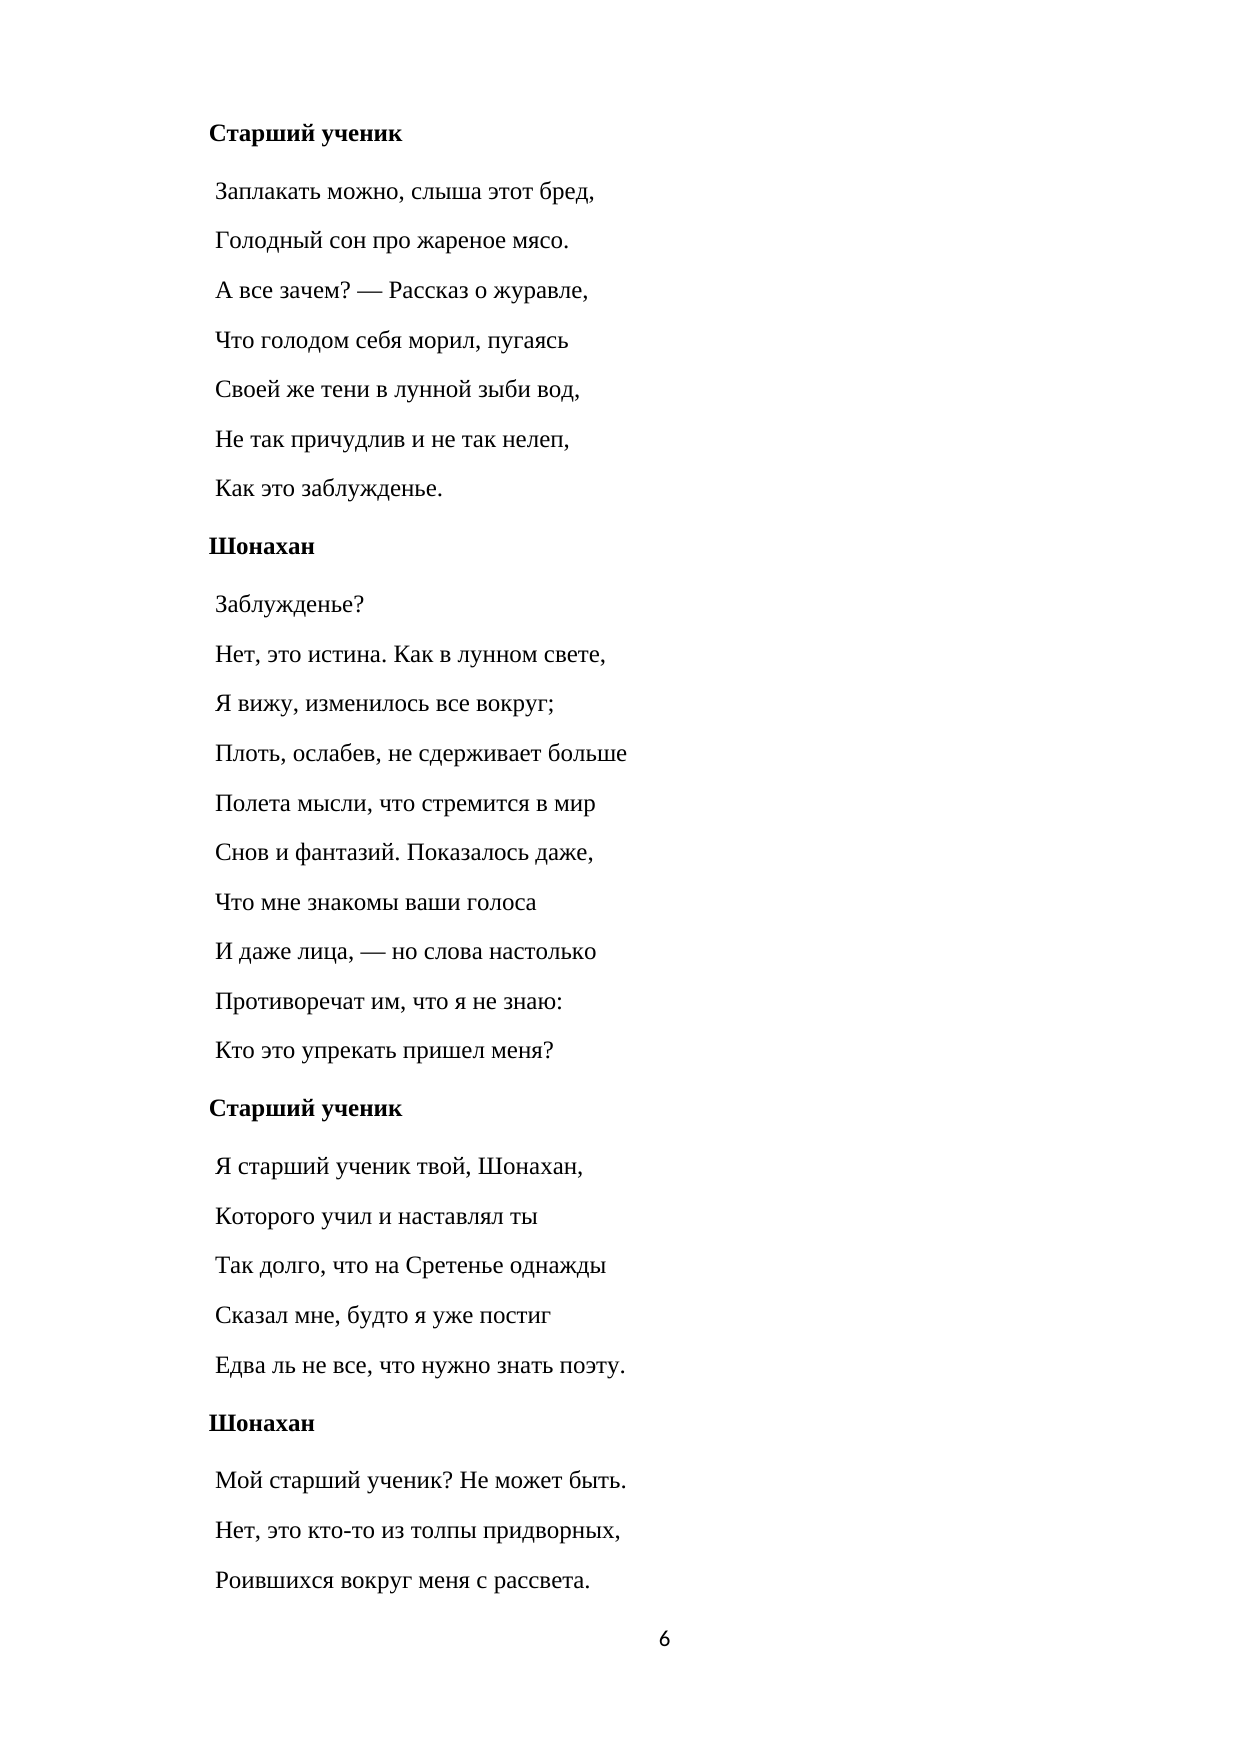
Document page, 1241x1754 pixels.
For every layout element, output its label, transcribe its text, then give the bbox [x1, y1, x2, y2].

text А все зачем? — Рассказ о журавле, [177, 275, 1152, 304]
text Шонахан [177, 1408, 1152, 1436]
text Заблужденье? [177, 589, 1152, 618]
text Сказал мне, будто я уже постиг [177, 1300, 1152, 1329]
text Старший ученик [177, 1093, 1152, 1122]
text Что мне знакомы ваши голоса [177, 887, 1152, 916]
text Не так причудлив и не так нелеп, [177, 424, 1152, 453]
text Нет, это кто-то из толпы придворных, [177, 1515, 1152, 1544]
text Что голодом себя морил, пугаясь [177, 325, 1152, 353]
text Голодный сон про жареное мясо. [177, 226, 1152, 254]
text Противоречат им, что я не знаю: [177, 986, 1152, 1015]
text Я вижу, изменилось все вокруг; [177, 688, 1152, 717]
text Заплакать можно, слыша этот бред, [177, 176, 1152, 205]
text Плоть, ослабев, не сдерживает больше [177, 738, 1152, 767]
text И даже лица, — но слова настолько [177, 936, 1152, 965]
text Так долго, что на Сретенье однажды [177, 1251, 1152, 1279]
text Я старший ученик твой, Шонахан, [177, 1151, 1152, 1180]
text Полета мысли, что стремится в мир [177, 788, 1152, 816]
text Старший ученик [177, 118, 1152, 147]
text Которого учил и наставлял ты [177, 1201, 1152, 1230]
text Едва ль не все, что нужно знать поэту. [177, 1350, 1152, 1378]
text Как это заблужденье. [177, 473, 1152, 502]
text Снов и фантазий. Показалось даже, [177, 837, 1152, 866]
text Своей же тени в лунной зыби вод, [177, 374, 1152, 403]
text Шонахан [177, 531, 1152, 560]
text Кто это упрекать пришел меня? [177, 1036, 1152, 1064]
text Нет, это истина. Как в лунном свете, [177, 639, 1152, 668]
text Роившихся вокруг меня с рассвета. [177, 1565, 1152, 1593]
text Мой старший ученик? Не может быть. [177, 1466, 1152, 1494]
